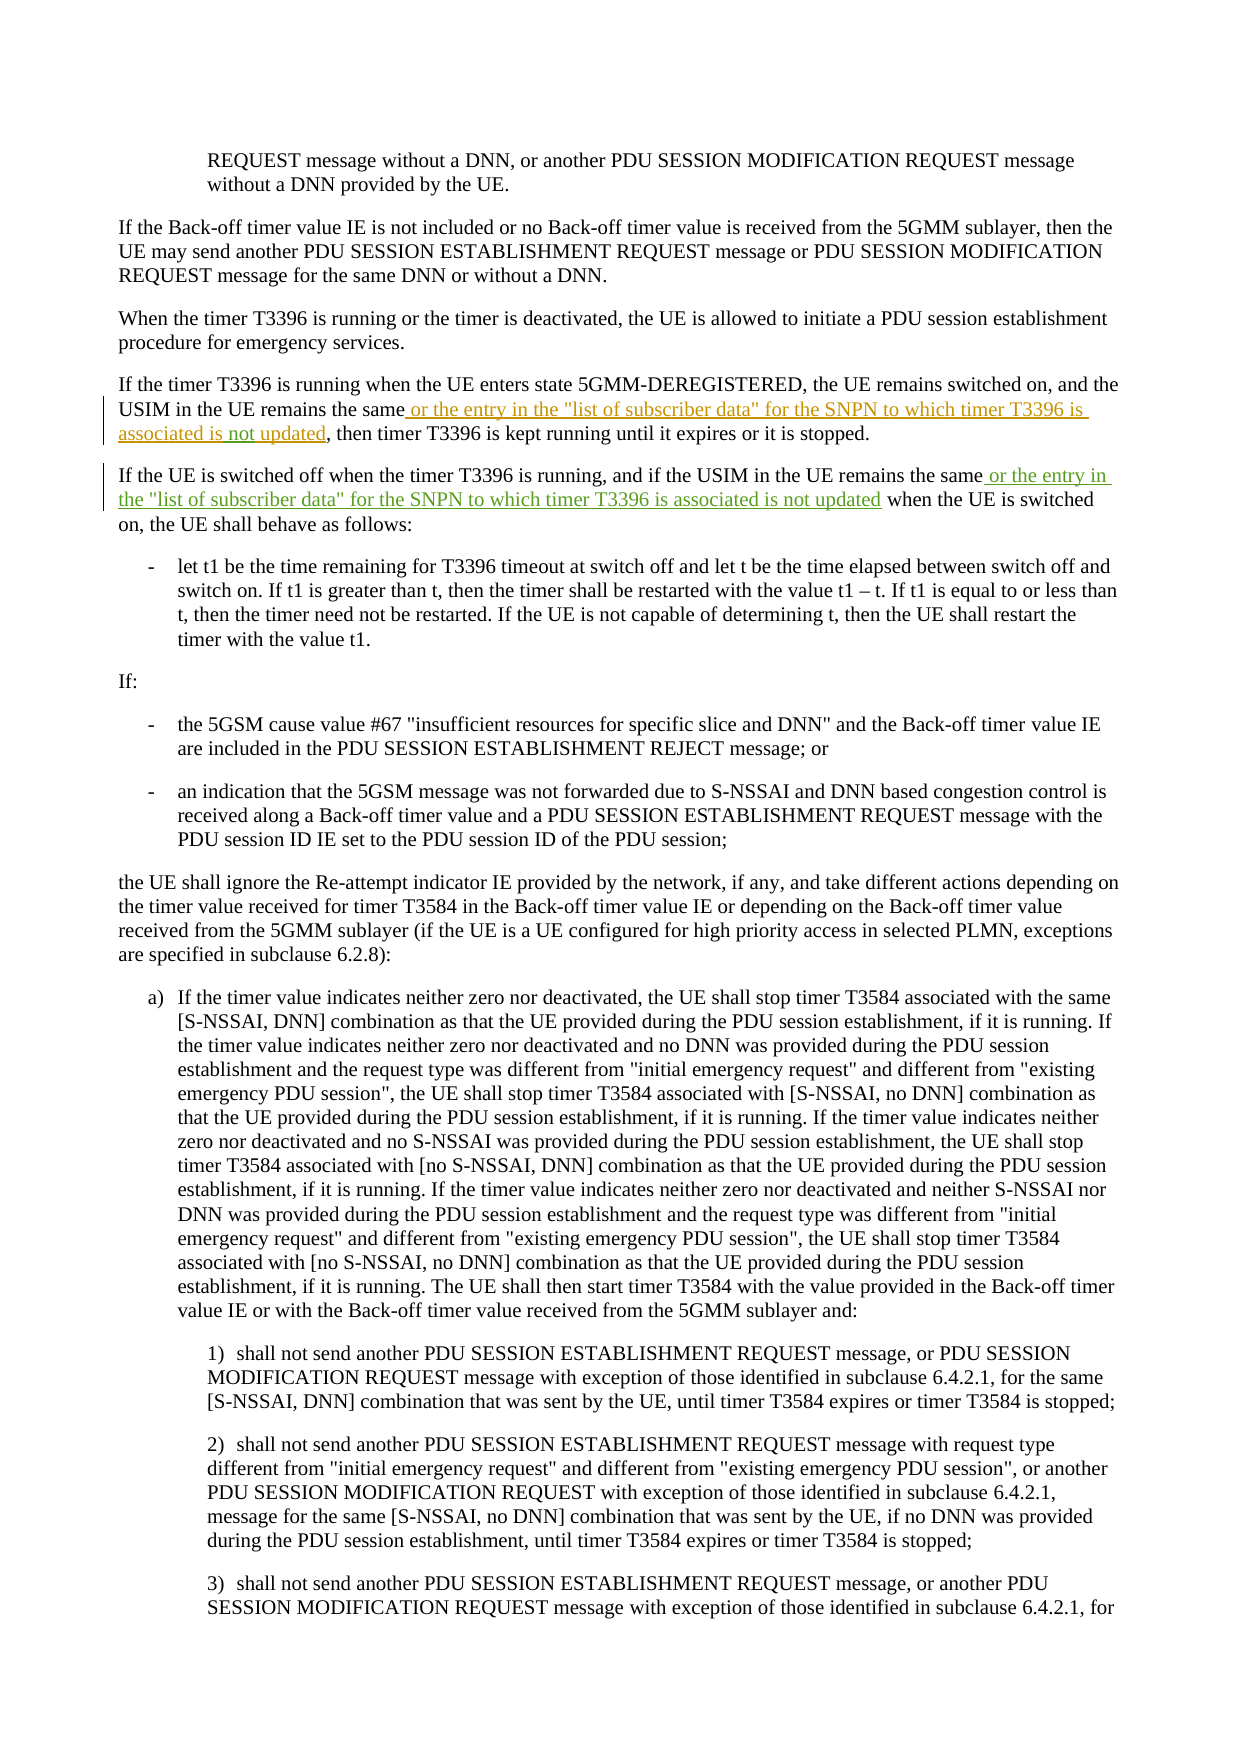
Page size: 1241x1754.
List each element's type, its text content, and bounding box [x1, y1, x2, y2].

text If: [118, 669, 1122, 693]
text - let t1 be the time remaining for T3396 timeout at switch off and let t be the time elapsed between switch off and switch on. If t1 is greater than t, then the timer shall be restarted with the value t1 – t. If t1 is equal to or less than t, then the timer need not be restarted. If the UE is not capable of determining t, then the UE shall restart the timer with the value t1. [148, 554, 1122, 651]
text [207, 1571, 1122, 1619]
text When the timer T3396 is running or the timer is deactivated, the UE is allowed to initiate a PDU session establishment procedure for emergency services. [118, 306, 1122, 354]
text - an indication that the 5GSM message was not forwarded due to S-NSSAI and DNN based congestion control is received along a Back-off timer value and a PDU SESSION ESTABLISHMENT REQUEST message with the PDU session ID IE set to the PDU session ID of the PDU session; [148, 779, 1122, 851]
text 1) shall not send another PDU SESSION ESTABLISHMENT REQUEST message, or PDU SESSION MODIFICATION REQUEST message with exception of those identified in subclause 6.4.2.1, for the same [S-NSSAI, DNN] combination that was sent by the UE, until timer T3584 expires or timer T3584 is stopped; [207, 1341, 1122, 1413]
text a) If the timer value indicates neither zero nor deactivated, the UE shall stop timer T3584 associated with the same [S-NSSAI, DNN] combination as that the UE provided during the PDU session establishment, if it is running. If the timer value indicates neither zero nor deactivated and no DNN was provided during the PDU session establishment and the request type was different from "initial emergency request" and different from "existing emergency PDU session", the UE shall stop timer T3584 associated with [S-NSSAI, no DNN] combination as that the UE provided during the PDU session establishment, if it is running. If the timer value indicates neither zero nor deactivated and no S-NSSAI was provided during the PDU session establishment, the UE shall stop timer T3584 associated with [no S-NSSAI, DNN] combination as that the UE provided during the PDU session establishment, if it is running. If the timer value indicates neither zero nor deactivated and neither S-NSSAI nor DNN was provided during the PDU session establishment and the request type was different from "initial emergency request" and different from "existing emergency PDU session", the UE shall stop timer T3584 associated with [no S-NSSAI, no DNN] combination as that the UE provided during the PDU session establishment, if it is running. The UE shall then start timer T3584 with the value provided in the Back-off timer value IE or with the Back-off timer value received from the 5GMM sublayer and: [148, 985, 1122, 1322]
text If the UE is switched off when the timer T3396 is running, and if the USIM in the UE remains the same when the UE is switched on, the UE shall behave as follows: [118, 463, 1122, 536]
text 2) shall not send another PDU SESSION ESTABLISHMENT REQUEST message with request type different from "initial emergency request" and different from "existing emergency PDU session", or another PDU SESSION MODIFICATION REQUEST with exception of those identified in subclause 6.4.2.1, message for the same [S-NSSAI, no DNN] combination that was sent by the UE, if no DNN was provided during the PDU session establishment, until timer T3584 expires or timer T3584 is stopped; [207, 1431, 1122, 1552]
text the UE shall ignore the Re-attempt indicator IE provided by the network, if any, and take different actions depending on the timer value received for timer T3584 in the Back-off timer value IE or depending on the Back-off timer value received from the 5GMM sublayer (if the UE is a UE configured for high priority access in selected PLMN, exceptions are specified in subclause 6.2.8): [118, 870, 1122, 966]
text If the Back-off timer value IE is not included or no Back-off timer value is received from the 5GMM sublayer, then the UE may send another PDU SESSION ESTABLISHMENT REQUEST message or PDU SESSION MODIFICATION REQUEST message for the same DNN or without a DNN. [118, 214, 1122, 287]
text If the timer T3396 is running when the UE enters state 5GMM-DEREGISTERED, the UE remains switched on, and the USIM in the UE remains the same, then timer T3396 is kept running until it expires or it is stopped. [118, 372, 1122, 444]
text - the 5GSM cause value #67 "insufficient resources for specific slice and DNN" and the Back-off timer value IE are included in the PDU SESSION ESTABLISHMENT REJECT message; or [148, 712, 1122, 760]
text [207, 148, 1122, 196]
